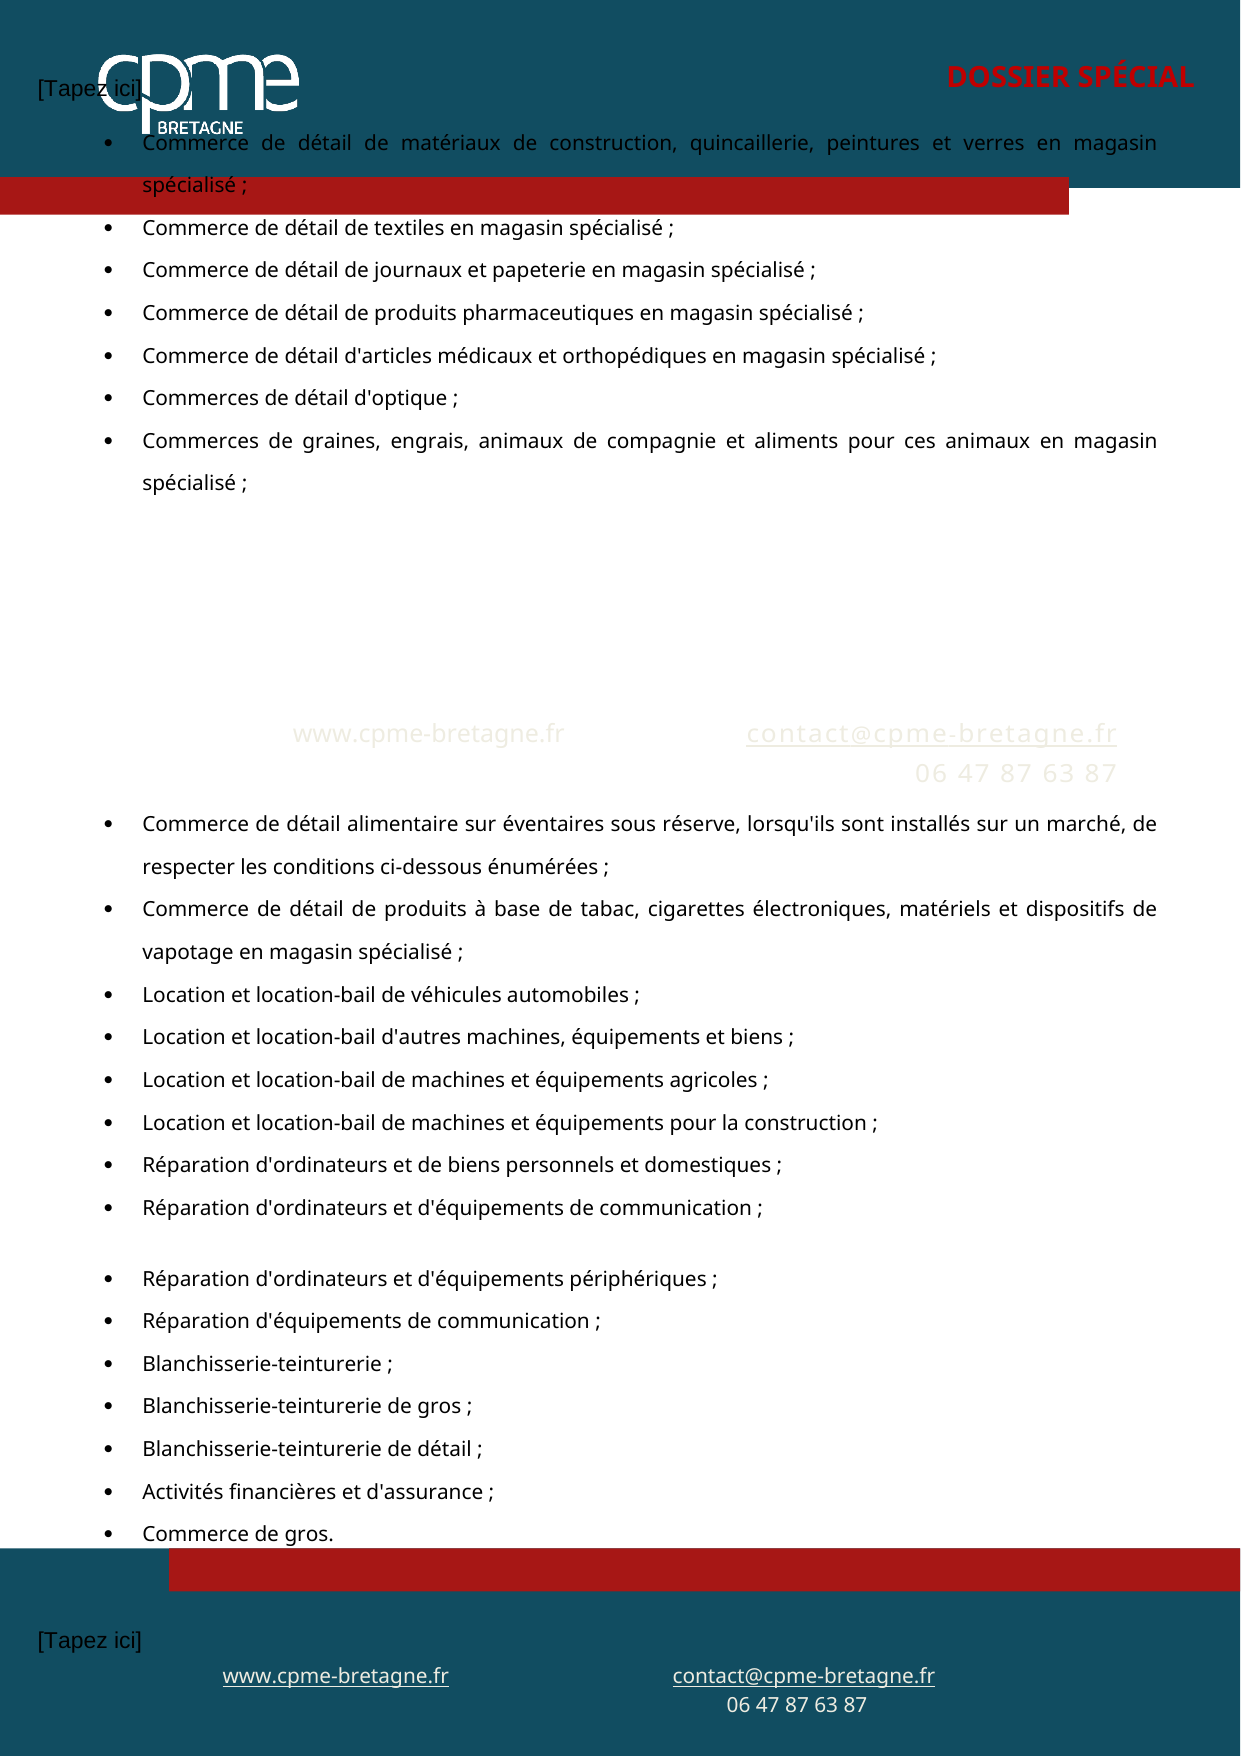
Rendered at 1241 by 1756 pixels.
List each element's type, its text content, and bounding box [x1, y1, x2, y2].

list Location et location-bail d'autres machines, équipements et biens ; [104, 1022, 1159, 1051]
list Commerces de détail d'optique ; [104, 383, 1159, 412]
list Commerce de détail de matériaux de construction, quincaillerie, peintures et verres en magasin spécialisé ; [104, 128, 1159, 199]
picture [79, 25, 424, 151]
list Commerce de détail d'articles médicaux et orthopédiques en magasin spécialisé ; [104, 341, 1159, 369]
list Location et location-bail de machines et équipements agricoles ; [104, 1065, 1159, 1093]
list Location et location-bail de véhicules automobiles ; [104, 980, 1159, 1008]
list Blanchisserie-teinturerie ; [104, 1349, 1159, 1377]
list Commerce de gros. [104, 1519, 1159, 1548]
list Réparation d'ordinateurs et d'équipements de communication ; [104, 1193, 1159, 1221]
list Location et location-bail de machines et équipements pour la construction ; [104, 1108, 1159, 1136]
list Réparation d'équipements de communication ; [104, 1306, 1159, 1335]
list Réparation d'ordinateurs et d'équipements périphériques ; [104, 1264, 1159, 1292]
list Commerce de détail de textiles en magasin spécialisé ; [104, 213, 1159, 241]
list Réparation d'ordinateurs et de biens personnels et domestiques ; [104, 1150, 1159, 1179]
list Commerce de détail de journaux et papeterie en magasin spécialisé ; [104, 256, 1159, 284]
list Commerce de détail alimentaire sur éventaires sous réserve, lorsqu'ils sont installés sur un marché, de respecter les conditions ci-dessous énumérées ; [104, 809, 1159, 880]
list Commerces de graines, engrais, animaux de compagnie et aliments pour ces animaux en magasin spécialisé ; [104, 426, 1159, 497]
list Activités financières et d'assurance ; [104, 1477, 1159, 1505]
list Blanchisserie-teinturerie de détail ; [104, 1434, 1159, 1463]
list Blanchisserie-teinturerie de gros ; [104, 1392, 1159, 1420]
list Commerce de détail de produits à base de tabac, cigarettes électroniques, matériels et dispositifs de vapotage en magasin spécialisé ; [104, 894, 1159, 966]
list Commerce de détail de produits pharmaceutiques en magasin spécialisé ; [104, 298, 1159, 327]
